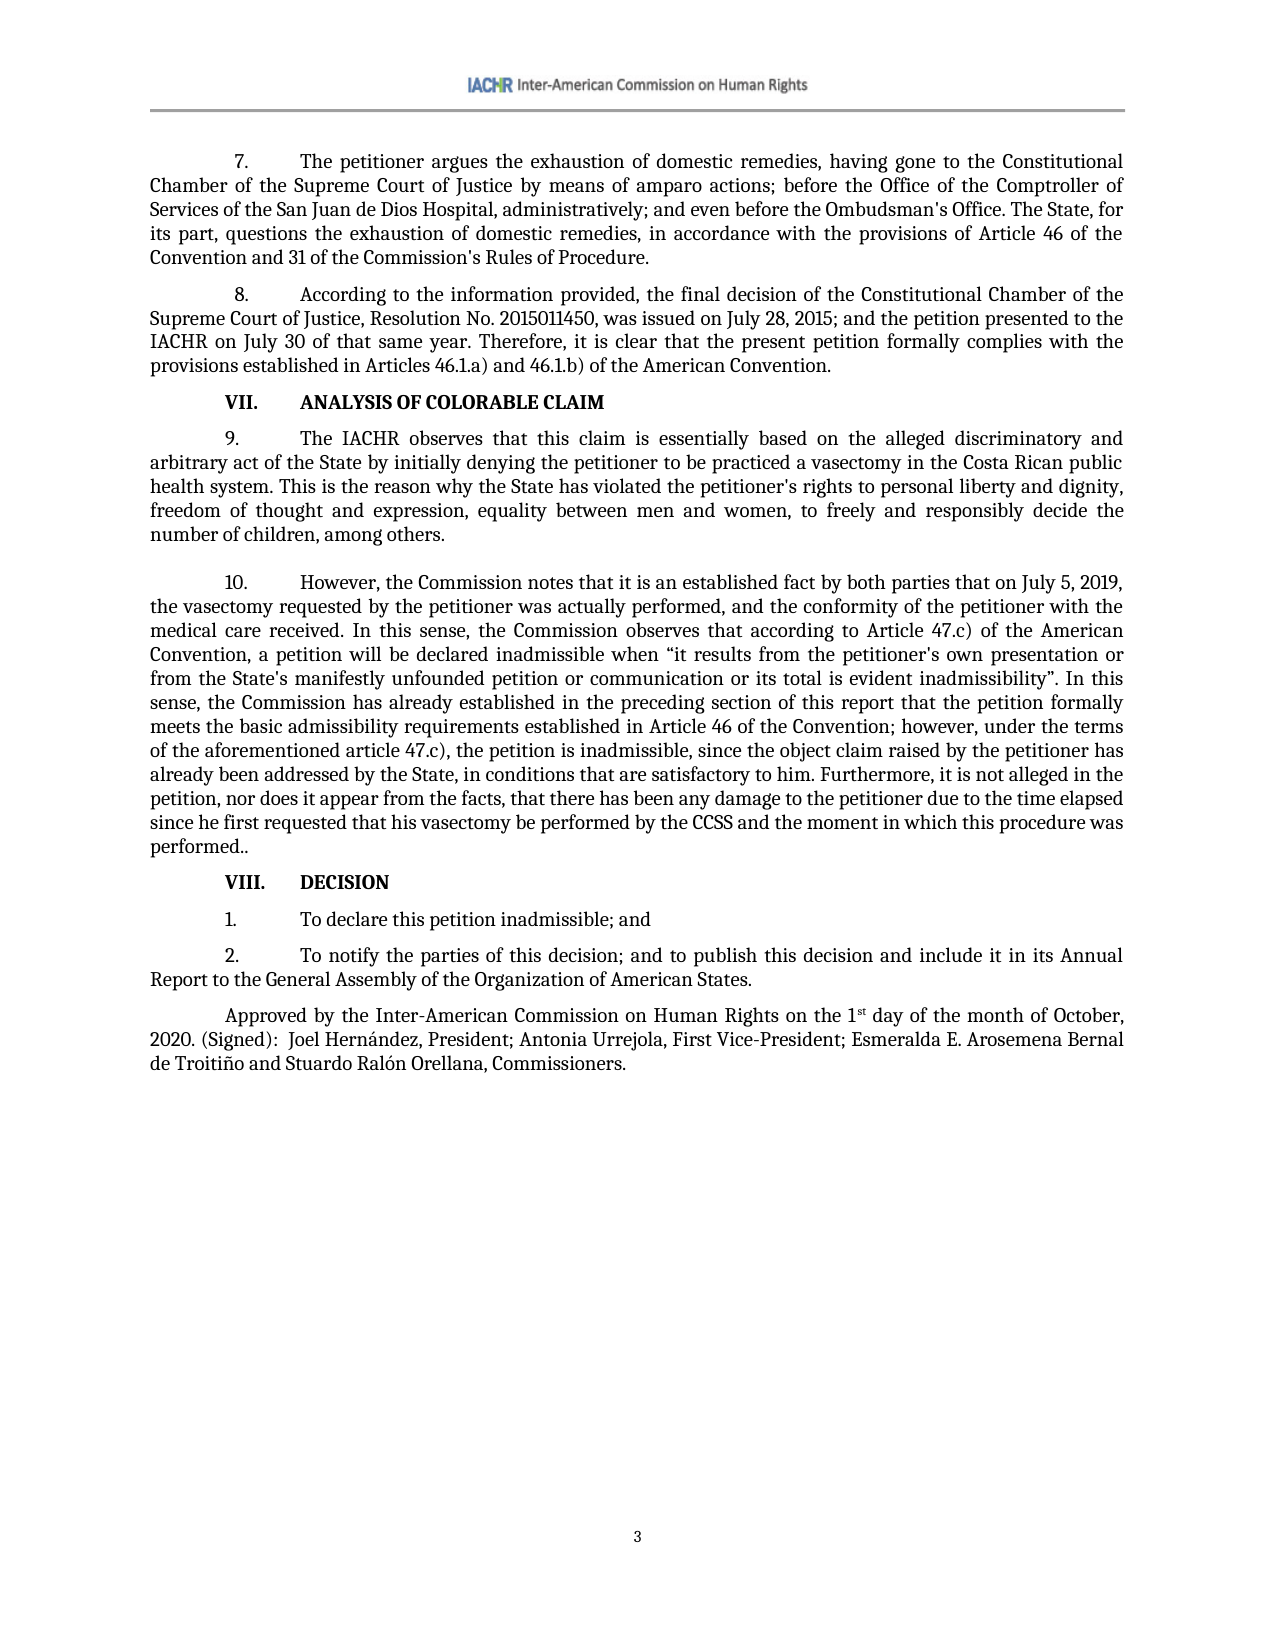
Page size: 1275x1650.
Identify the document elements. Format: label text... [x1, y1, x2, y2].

list VII. ANALYSIS OF COLORABLE CLAIM [225, 391, 1125, 414]
list The IACHR observes that this claim is essentially based on the alleged discriminatory and arbitrary act of the State by initially denying the petitioner to be practiced a vasectomy in the Costa Rican public health system. This is the reason why the State has violated the petitioner's rights to personal liberty and dignity, freedom of thought and expression, equality between men and women, to freely and responsibly decide the number of children, among others. [150, 427, 1125, 547]
picture [456, 75, 819, 95]
list To notify the parties of this decision; and to publish this decision and include it in its Annual Report to the General Assembly of the Organization of American States. [150, 944, 1125, 992]
list However, the Commission notes that it is an established fact by both parties that on July 5, 2019, the vasectomy requested by the petitioner was actually performed, and the conformity of the petitioner with the medical care received. In this sense, the Commission observes that according to Article 47.c) of the American Convention, a petition will be declared inadmissible when “it results from the petitioner's own presentation or from the State's manifestly unfounded petition or communication or its total is evident inadmissibility”. In this sense, the Commission has already established in the preceding section of this report that the petition formally meets the basic admissibility requirements established in Article 46 of the Convention; however, under the terms of the aforementioned article 47.c), the petition is inadmissible, since the object claim raised by the petitioner has already been addressed by the State, in conditions that are satisfactory to him. Furthermore, it is not alleged in the petition, nor does it appear from the facts, that there has been any damage to the petitioner due to the time elapsed since he first requested that his vasectomy be performed by the CCSS and the moment in which this procedure was performed.. [150, 571, 1125, 858]
list According to the information provided, the final decision of the Constitutional Chamber of the Supreme Court of Justice, Resolution No. 2015011450, was issued on July 28, 2015; and the petition presented to the IACHR on July 30 of that same year. Therefore, it is clear that the present petition formally complies with the provisions established in Articles 46.1.a) and 46.1.b) of the American Convention. [150, 282, 1125, 378]
text VIII. DECISION [150, 871, 1125, 895]
text Approved by the Inter-American Commission on Human Rights on the 1st day of the month of October, 2020. (Signed): Joel Hernández, President; Antonia Urrejola, First Vice-President; Esmeralda E. Arosemena Bernal de Troitiño and Stuardo Ralón Orellana, Commissioners. [150, 1004, 1125, 1076]
list To declare this petition inadmissible; and [150, 907, 1125, 931]
list The petitioner argues the exhaustion of domestic remedies, having gone to the Constitutional Chamber of the Supreme Court of Justice by means of amparo actions; before the Office of the Comptroller of Services of the San Juan de Dios Hospital, administratively; and even before the Ombudsman's Office. The State, for its part, questions the exhaustion of domestic remedies, in accordance with the provisions of Article 46 of the Convention and 31 of the Commission's Rules of Procedure. [150, 150, 1125, 270]
